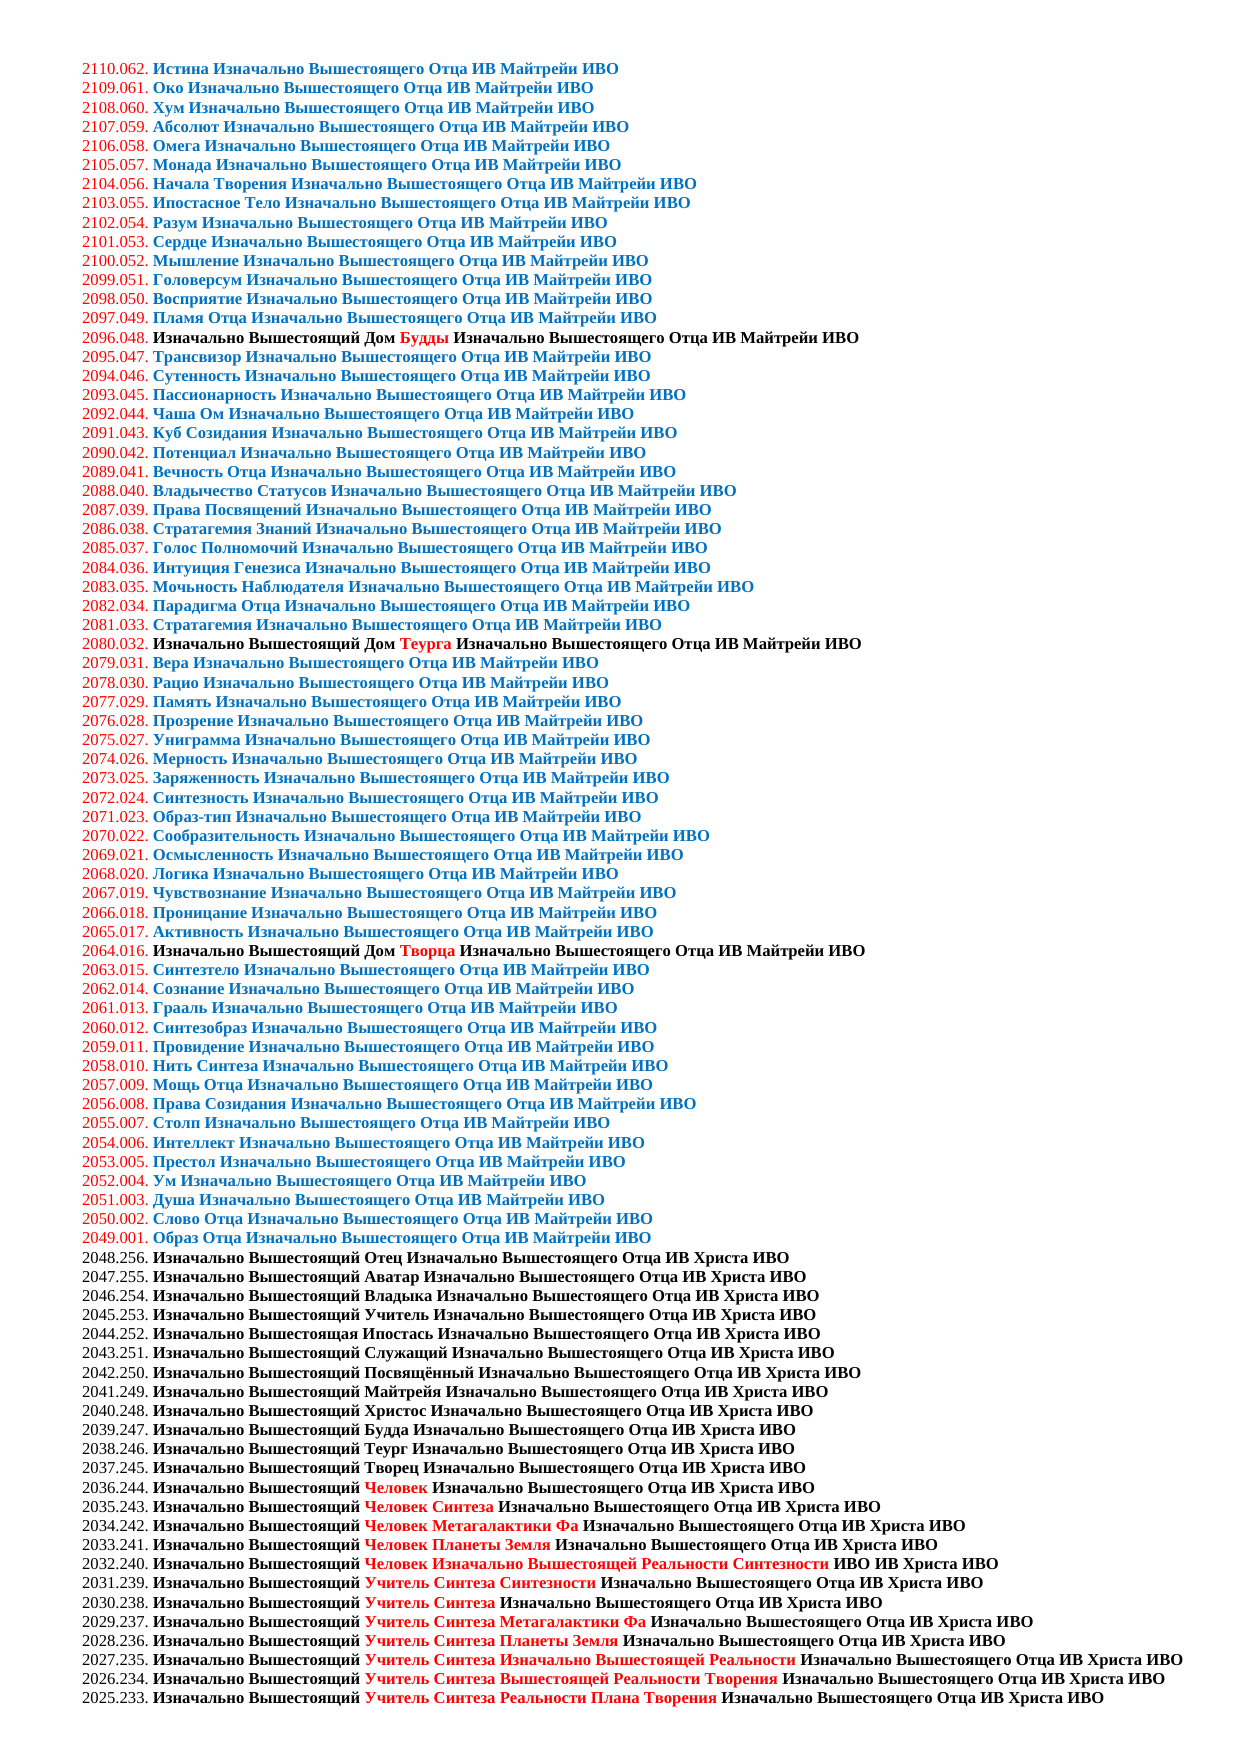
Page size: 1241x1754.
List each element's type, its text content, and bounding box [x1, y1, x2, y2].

text 2051.003. Душа Изначально Вышестоящего Отца ИВ Майтрейи ИВО [82, 1190, 1211, 1209]
text 2034.242. Изначально Вышестоящий Человек Метагалактики Фа Изначально Вышестоящего Отца ИВ Христа ИВО [82, 1516, 1211, 1535]
text 2041.249. Изначально Вышестоящий Майтрейя Изначально Вышестоящего Отца ИВ Христа ИВО [82, 1382, 1211, 1401]
text 2096.048. Изначально Вышестоящий Дом Будды Изначально Вышестоящего Отца ИВ Майтрейи ИВО [82, 327, 1211, 347]
text 2095.047. Трансвизор Изначально Вышестоящего Отца ИВ Майтрейи ИВО [82, 347, 1211, 366]
text 2074.026. Мерность Изначально Вышестоящего Отца ИВ Майтрейи ИВО [82, 749, 1211, 768]
text 2073.025. Заряженность Изначально Вышестоящего Отца ИВ Майтрейи ИВО [82, 768, 1211, 787]
text 2042.250. Изначально Вышестоящий Посвящённый Изначально Вышестоящего Отца ИВ Христа ИВО [82, 1362, 1211, 1382]
text 2067.019. Чувствознание Изначально Вышестоящего Отца ИВ Майтрейи ИВО [82, 883, 1211, 902]
text 2099.051. Головерсум Изначально Вышестоящего Отца ИВ Майтрейи ИВО [82, 270, 1211, 289]
text 2108.060. Хум Изначально Вышестоящего Отца ИВ Майтрейи ИВО [82, 97, 1211, 117]
text 2098.050. Восприятие Изначально Вышестоящего Отца ИВ Майтрейи ИВО [82, 289, 1211, 308]
text 2110.062. Истина Изначально Вышестоящего Отца ИВ Майтрейи ИВО [82, 59, 1211, 78]
text 2038.246. Изначально Вышестоящий Теург Изначально Вышестоящего Отца ИВ Христа ИВО [82, 1439, 1211, 1458]
text 2028.236. Изначально Вышестоящий Учитель Синтеза Планеты Земля Изначально Вышестоящего Отца ИВ Христа ИВО [82, 1631, 1211, 1650]
text 2071.023. Образ-тип Изначально Вышестоящего Отца ИВ Майтрейи ИВО [82, 807, 1211, 826]
text 2026.234. Изначально Вышестоящий Учитель Синтеза Вышестоящей Реальности Творения Изначально Вышестоящего Отца ИВ Христа ИВО [82, 1669, 1211, 1688]
text 2029.237. Изначально Вышестоящий Учитель Синтеза Метагалактики Фа Изначально Вышестоящего Отца ИВ Христа ИВО [82, 1612, 1211, 1631]
text 2059.011. Провидение Изначально Вышестоящего Отца ИВ Майтрейи ИВО [82, 1037, 1211, 1056]
text 2035.243. Изначально Вышестоящий Человек Синтеза Изначально Вышестоящего Отца ИВ Христа ИВО [82, 1497, 1211, 1516]
text 2049.001. Образ Отца Изначально Вышестоящего Отца ИВ Майтрейи ИВО [82, 1228, 1211, 1247]
text 2083.035. Мочьность Наблюдателя Изначально Вышестоящего Отца ИВ Майтрейи ИВО [82, 577, 1211, 596]
text 2030.238. Изначально Вышестоящий Учитель Синтеза Изначально Вышестоящего Отца ИВ Христа ИВО [82, 1592, 1211, 1612]
text 2101.053. Сердце Изначально Вышестоящего Отца ИВ Майтрейи ИВО [82, 232, 1211, 251]
text 2072.024. Синтезность Изначально Вышестоящего Отца ИВ Майтрейи ИВО [82, 787, 1211, 807]
text 2075.027. Униграмма Изначально Вышестоящего Отца ИВ Майтрейи ИВО [82, 730, 1211, 749]
text 2102.054. Разум Изначально Вышестоящего Отца ИВ Майтрейи ИВО [82, 212, 1211, 232]
text 2033.241. Изначально Вышестоящий Человек Планеты Земля Изначально Вышестоящего Отца ИВ Христа ИВО [82, 1535, 1211, 1554]
text 2086.038. Стратагемия Знаний Изначально Вышестоящего Отца ИВ Майтрейи ИВО [82, 519, 1211, 538]
text 2077.029. Память Изначально Вышестоящего Отца ИВ Майтрейи ИВО [82, 692, 1211, 711]
text 2040.248. Изначально Вышестоящий Христос Изначально Вышестоящего Отца ИВ Христа ИВО [82, 1401, 1211, 1420]
text 2105.057. Монада Изначально Вышестоящего Отца ИВ Майтрейи ИВО [82, 155, 1211, 174]
text 2036.244. Изначально Вышестоящий Человек Изначально Вышестоящего Отца ИВ Христа ИВО [82, 1477, 1211, 1497]
text 2097.049. Пламя Отца Изначально Вышестоящего Отца ИВ Майтрейи ИВО [82, 308, 1211, 327]
text 2085.037. Голос Полномочий Изначально Вышестоящего Отца ИВ Майтрейи ИВО [82, 538, 1211, 557]
text 2070.022. Сообразительность Изначально Вышестоящего Отца ИВ Майтрейи ИВО [82, 826, 1211, 845]
text 2055.007. Столп Изначально Вышестоящего Отца ИВ Майтрейи ИВО [82, 1113, 1211, 1132]
text 2066.018. Проницание Изначально Вышестоящего Отца ИВ Майтрейи ИВО [82, 902, 1211, 922]
text 2046.254. Изначально Вышестоящий Владыка Изначально Вышестоящего Отца ИВ Христа ИВО [82, 1286, 1211, 1305]
text 2025.233. Изначально Вышестоящий Учитель Синтеза Реальности Плана Творения Изначально Вышестоящего Отца ИВ Христа ИВО [82, 1688, 1211, 1707]
text 2048.256. Изначально Вышестоящий Отец Изначально Вышестоящего Отца ИВ Христа ИВО [82, 1247, 1211, 1267]
text 2076.028. Прозрение Изначально Вышестоящего Отца ИВ Майтрейи ИВО [82, 711, 1211, 730]
text 2031.239. Изначально Вышестоящий Учитель Синтеза Синтезности Изначально Вышестоящего Отца ИВ Христа ИВО [82, 1573, 1211, 1592]
text 2044.252. Изначально Вышестоящая Ипостась Изначально Вышестоящего Отца ИВ Христа ИВО [82, 1324, 1211, 1343]
text 2037.245. Изначально Вышестоящий Творец Изначально Вышестоящего Отца ИВ Христа ИВО [82, 1458, 1211, 1477]
text 2078.030. Рацио Изначально Вышестоящего Отца ИВ Майтрейи ИВО [82, 672, 1211, 692]
text 2082.034. Парадигма Отца Изначально Вышестоящего Отца ИВ Майтрейи ИВО [82, 596, 1211, 615]
text 2043.251. Изначально Вышестоящий Служащий Изначально Вышестоящего Отца ИВ Христа ИВО [82, 1343, 1211, 1362]
text 2106.058. Омега Изначально Вышестоящего Отца ИВ Майтрейи ИВО [82, 136, 1211, 155]
text 2061.013. Грааль Изначально Вышестоящего Отца ИВ Майтрейи ИВО [82, 998, 1211, 1017]
text 2053.005. Престол Изначально Вышестоящего Отца ИВ Майтрейи ИВО [82, 1152, 1211, 1171]
text 2052.004. Ум Изначально Вышестоящего Отца ИВ Майтрейи ИВО [82, 1171, 1211, 1190]
text 2091.043. Куб Созидания Изначально Вышестоящего Отца ИВ Майтрейи ИВО [82, 423, 1211, 442]
text 2079.031. Вера Изначально Вышестоящего Отца ИВ Майтрейи ИВО [82, 653, 1211, 672]
text 2065.017. Активность Изначально Вышестоящего Отца ИВ Майтрейи ИВО [82, 922, 1211, 941]
text 2094.046. Сутенность Изначально Вышестоящего Отца ИВ Майтрейи ИВО [82, 366, 1211, 385]
text 2109.061. Око Изначально Вышестоящего Отца ИВ Майтрейи ИВО [82, 78, 1211, 97]
text 2100.052. Мышление Изначально Вышестоящего Отца ИВ Майтрейи ИВО [82, 251, 1211, 270]
text 2027.235. Изначально Вышестоящий Учитель Синтеза Изначально Вышестоящей Реальности Изначально Вышестоящего Отца ИВ Христа ИВО [82, 1650, 1211, 1669]
text 2104.056. Начала Творения Изначально Вышестоящего Отца ИВ Майтрейи ИВО [82, 174, 1211, 193]
text 2090.042. Потенциал Изначально Вышестоящего Отца ИВ Майтрейи ИВО [82, 442, 1211, 462]
text 2080.032. Изначально Вышестоящий Дом Теурга Изначально Вышестоящего Отца ИВ Майтрейи ИВО [82, 634, 1211, 653]
text 2088.040. Владычество Статусов Изначально Вышестоящего Отца ИВ Майтрейи ИВО [82, 481, 1211, 500]
text 2081.033. Стратагемия Изначально Вышестоящего Отца ИВ Майтрейи ИВО [82, 615, 1211, 634]
text 2089.041. Вечность Отца Изначально Вышестоящего Отца ИВ Майтрейи ИВО [82, 462, 1211, 481]
text 2058.010. Нить Синтеза Изначально Вышестоящего Отца ИВ Майтрейи ИВО [82, 1056, 1211, 1075]
text 2039.247. Изначально Вышестоящий Будда Изначально Вышестоящего Отца ИВ Христа ИВО [82, 1420, 1211, 1439]
text 2062.014. Сознание Изначально Вышестоящего Отца ИВ Майтрейи ИВО [82, 979, 1211, 998]
text 2063.015. Синтезтело Изначально Вышестоящего Отца ИВ Майтрейи ИВО [82, 960, 1211, 979]
text 2057.009. Мощь Отца Изначально Вышестоящего Отца ИВ Майтрейи ИВО [82, 1075, 1211, 1094]
text 2054.006. Интеллект Изначально Вышестоящего Отца ИВ Майтрейи ИВО [82, 1132, 1211, 1152]
text 2056.008. Права Созидания Изначально Вышестоящего Отца ИВ Майтрейи ИВО [82, 1094, 1211, 1113]
text 2064.016. Изначально Вышестоящий Дом Творца Изначально Вышестоящего Отца ИВ Майтрейи ИВО [82, 941, 1211, 960]
text 2084.036. Интуиция Генезиса Изначально Вышестоящего Отца ИВ Майтрейи ИВО [82, 557, 1211, 577]
text 2092.044. Чаша Ом Изначально Вышестоящего Отца ИВ Майтрейи ИВО [82, 404, 1211, 423]
text 2087.039. Права Посвящений Изначально Вышестоящего Отца ИВ Майтрейи ИВО [82, 500, 1211, 519]
text 2032.240. Изначально Вышестоящий Человек Изначально Вышестоящей Реальности Синтезности ИВО ИВ Христа ИВО [82, 1554, 1211, 1573]
text 2047.255. Изначально Вышестоящий Аватар Изначально Вышестоящего Отца ИВ Христа ИВО [82, 1267, 1211, 1286]
text 2103.055. Ипостасное Тело Изначально Вышестоящего Отца ИВ Майтрейи ИВО [82, 193, 1211, 212]
text 2107.059. Абсолют Изначально Вышестоящего Отца ИВ Майтрейи ИВО [82, 117, 1211, 136]
text 2045.253. Изначально Вышестоящий Учитель Изначально Вышестоящего Отца ИВ Христа ИВО [82, 1305, 1211, 1324]
text 2093.045. Пассионарность Изначально Вышестоящего Отца ИВ Майтрейи ИВО [82, 385, 1211, 404]
text 2050.002. Слово Отца Изначально Вышестоящего Отца ИВ Майтрейи ИВО [82, 1209, 1211, 1228]
text 2069.021. Осмысленность Изначально Вышестоящего Отца ИВ Майтрейи ИВО [82, 845, 1211, 864]
text 2068.020. Логика Изначально Вышестоящего Отца ИВ Майтрейи ИВО [82, 864, 1211, 883]
text 2060.012. Синтезобраз Изначально Вышестоящего Отца ИВ Майтрейи ИВО [82, 1017, 1211, 1037]
